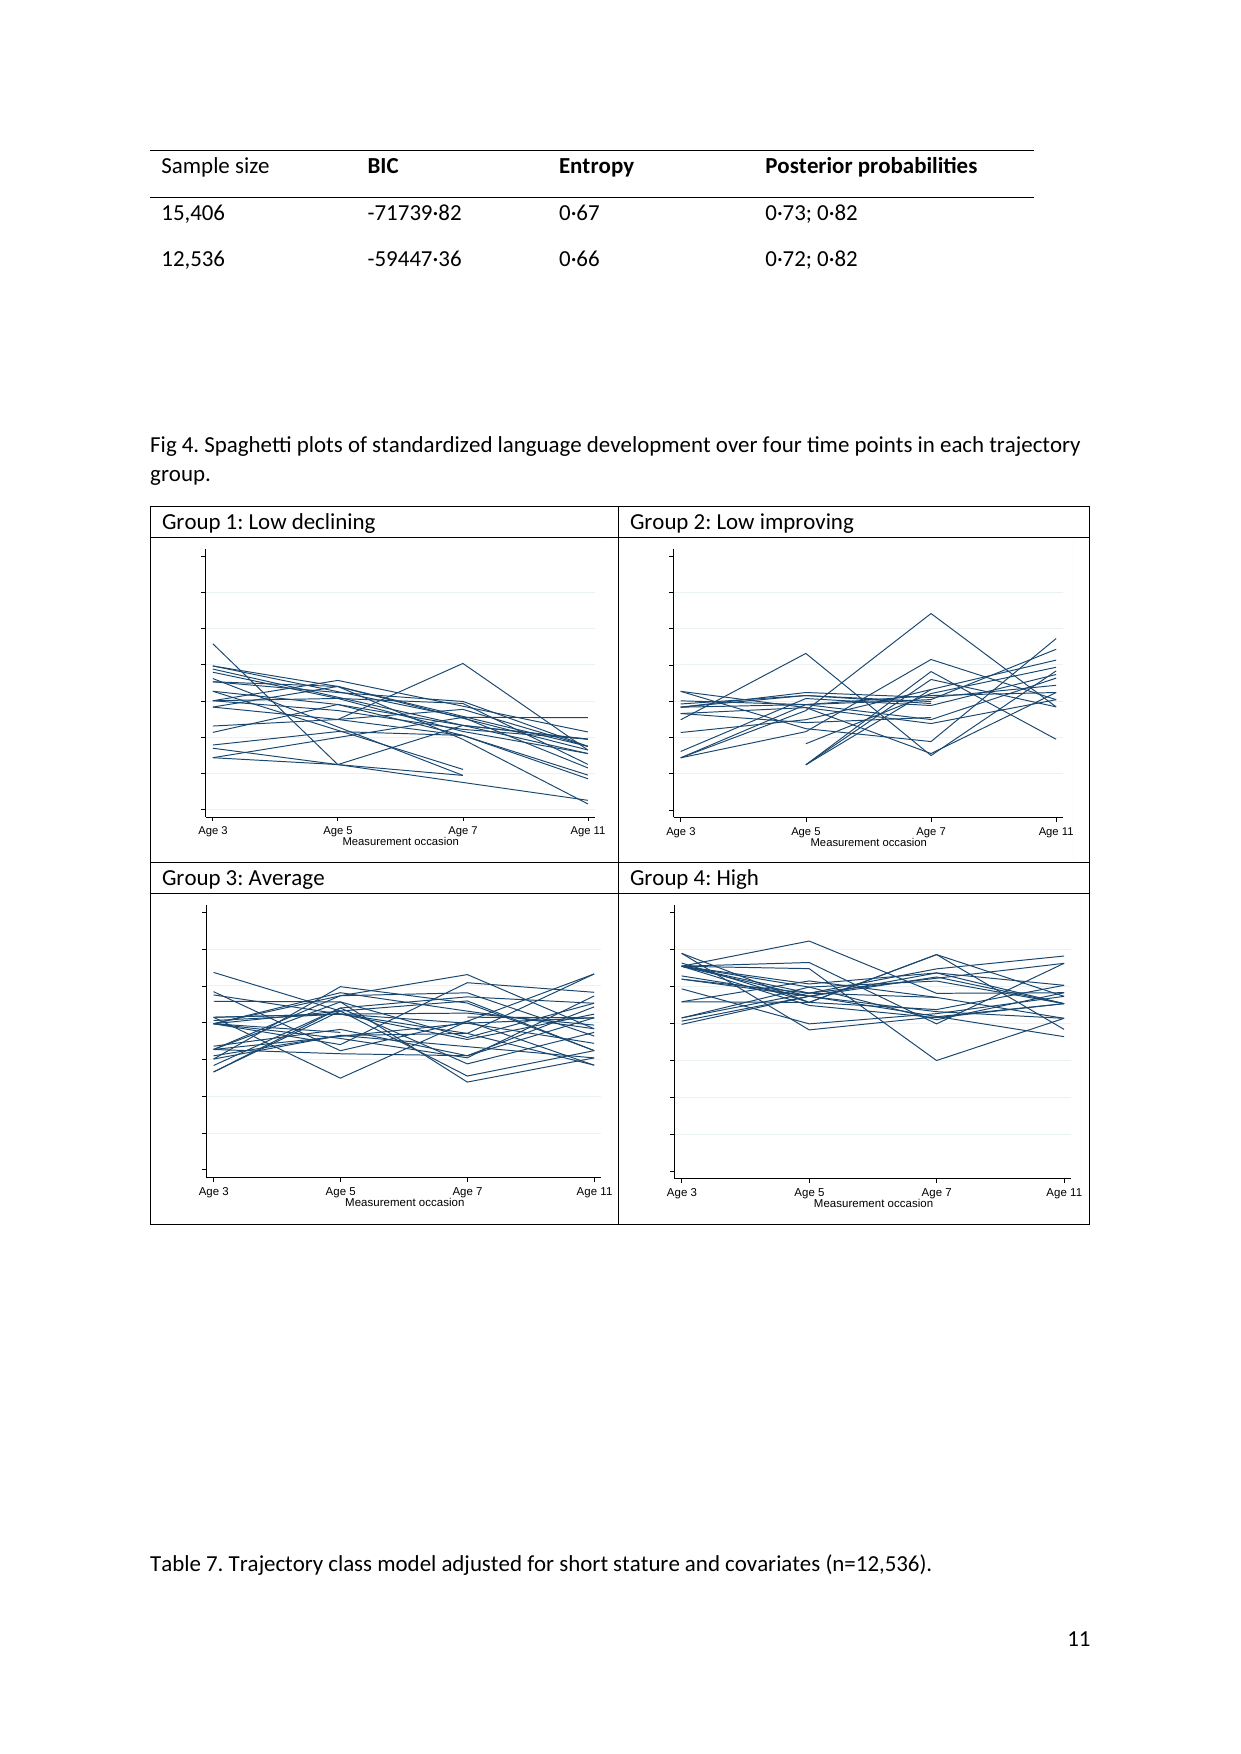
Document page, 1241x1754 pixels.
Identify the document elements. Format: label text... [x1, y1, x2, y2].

table_cell -59447·36 [356, 245, 548, 291]
table_header Sample size [150, 151, 356, 197]
text Fig 4. Spaghetti plots of standardized language development over four time points in each trajectory group. [150, 430, 1090, 488]
table_header Posterior probabilities [754, 151, 1034, 197]
table_header Entropy [548, 151, 754, 197]
table_cell Group 4: High [619, 863, 1089, 892]
table_cell 12,536 [150, 245, 356, 291]
table_cell 0·72; 0·82 [754, 245, 1034, 291]
table_header Group 2: Low improving [619, 507, 1089, 537]
table_cell 0·73; 0·82 [754, 198, 1034, 244]
table_cell 15,406 [150, 198, 356, 244]
table_cell 0·66 [548, 245, 754, 291]
text Table 7. Trajectory class model adjusted for short stature and covariates (n=12,536). [150, 1549, 1090, 1577]
table_cell [619, 894, 1089, 1224]
table_header BIC [356, 151, 548, 197]
table_cell -71739·82 [356, 198, 548, 244]
table_cell Group 3: Average [151, 863, 618, 892]
table_cell [151, 538, 618, 862]
table_header Group 1: Low declining [151, 507, 618, 537]
table_cell [619, 538, 1089, 862]
table_cell 0·67 [548, 198, 754, 244]
table_cell [151, 894, 618, 1224]
